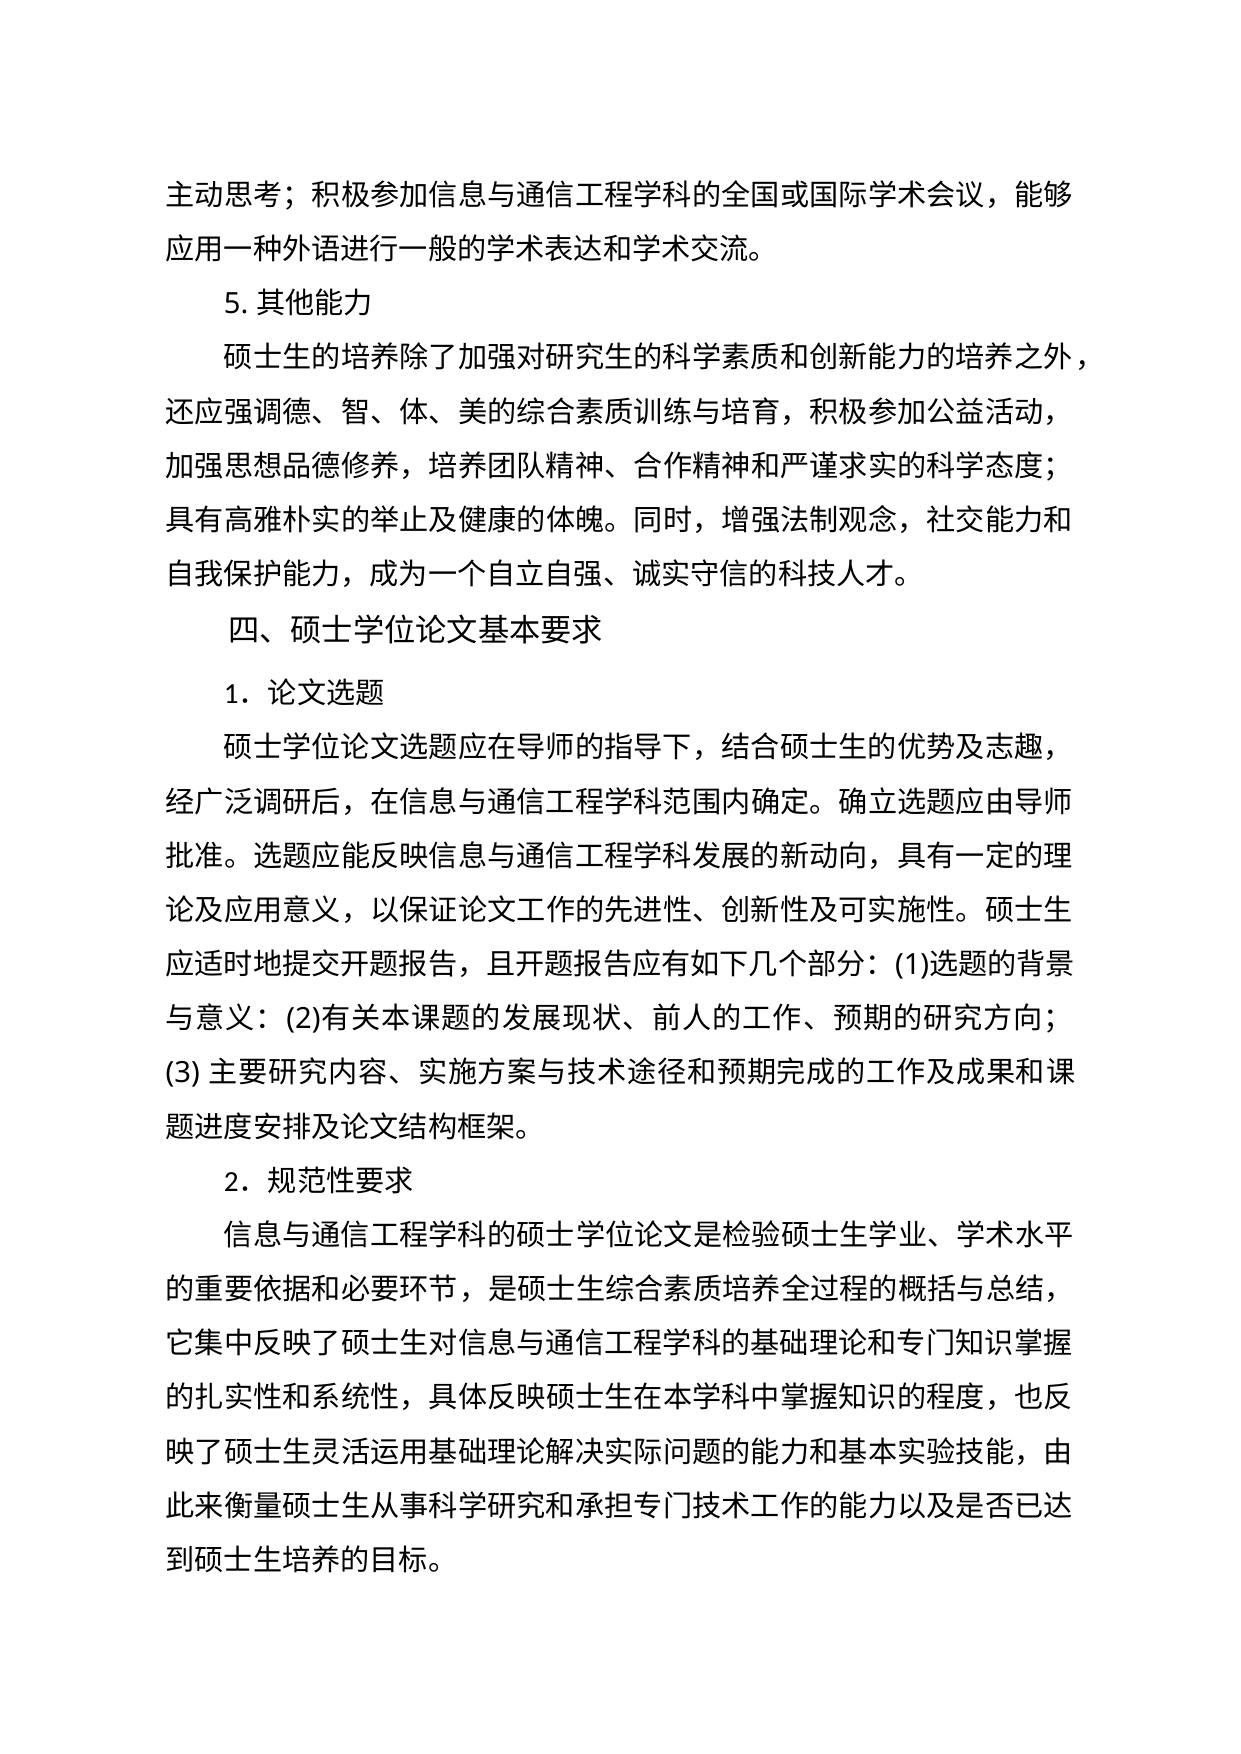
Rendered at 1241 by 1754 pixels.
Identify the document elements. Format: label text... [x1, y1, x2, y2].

text 硕士学位论文选题应在导师的指导下，结合硕士生的优势及志趣，经广泛调研后，在信息与通信工程学科范围内确定。确立选题应由导师批准。选题应能反映信息与通信工程学科发展的新动向，具有一定的理论及应用意义，以保证论文工作的先进性、创新性及可实施性。硕士生应适时地提交开题报告，且开题报告应有如下几个部分：(1)选题的背景与意义：(2)有关本课题的发展现状、前人的工作、预期的研究方向；(3) 主要研究内容、实施方案与技术途径和预期完成的工作及成果和课题进度安排及论文结构框架。 [165, 714, 1075, 1148]
text 1．论文选题 [165, 660, 1075, 714]
text 硕士生的培养除了加强对研究生的科学素质和创新能力的培养之外，还应强调德、智、体、美的综合素质训练与培育，积极参加公益活动，加强思想品德修养，培养团队精神、合作精神和严谨求实的科学态度；具有高雅朴实的举止及健康的体魄。同时，增强法制观念，社交能力和自我保护能力，成为一个自立自强、诚实守信的科技人才。 [165, 324, 1075, 595]
text 5. 其他能力 [165, 270, 1075, 324]
text 四、硕士学位论文基本要求 [165, 595, 1075, 660]
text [165, 162, 1075, 270]
text 信息与通信工程学科的硕士学位论文是检验硕士生学业、学术水平的重要依据和必要环节，是硕士生综合素质培养全过程的概括与总结，它集中反映了硕士生对信息与通信工程学科的基础理论和专门知识掌握的扎实性和系统性，具体反映硕士生在本学科中掌握知识的程度，也反映了硕士生灵活运用基础理论解决实际问题的能力和基本实验技能，由此来衡量硕士生从事科学研究和承担专门技术工作的能力以及是否已达到硕士生培养的目标。 [165, 1202, 1075, 1581]
text 2．规范性要求 [165, 1148, 1075, 1202]
